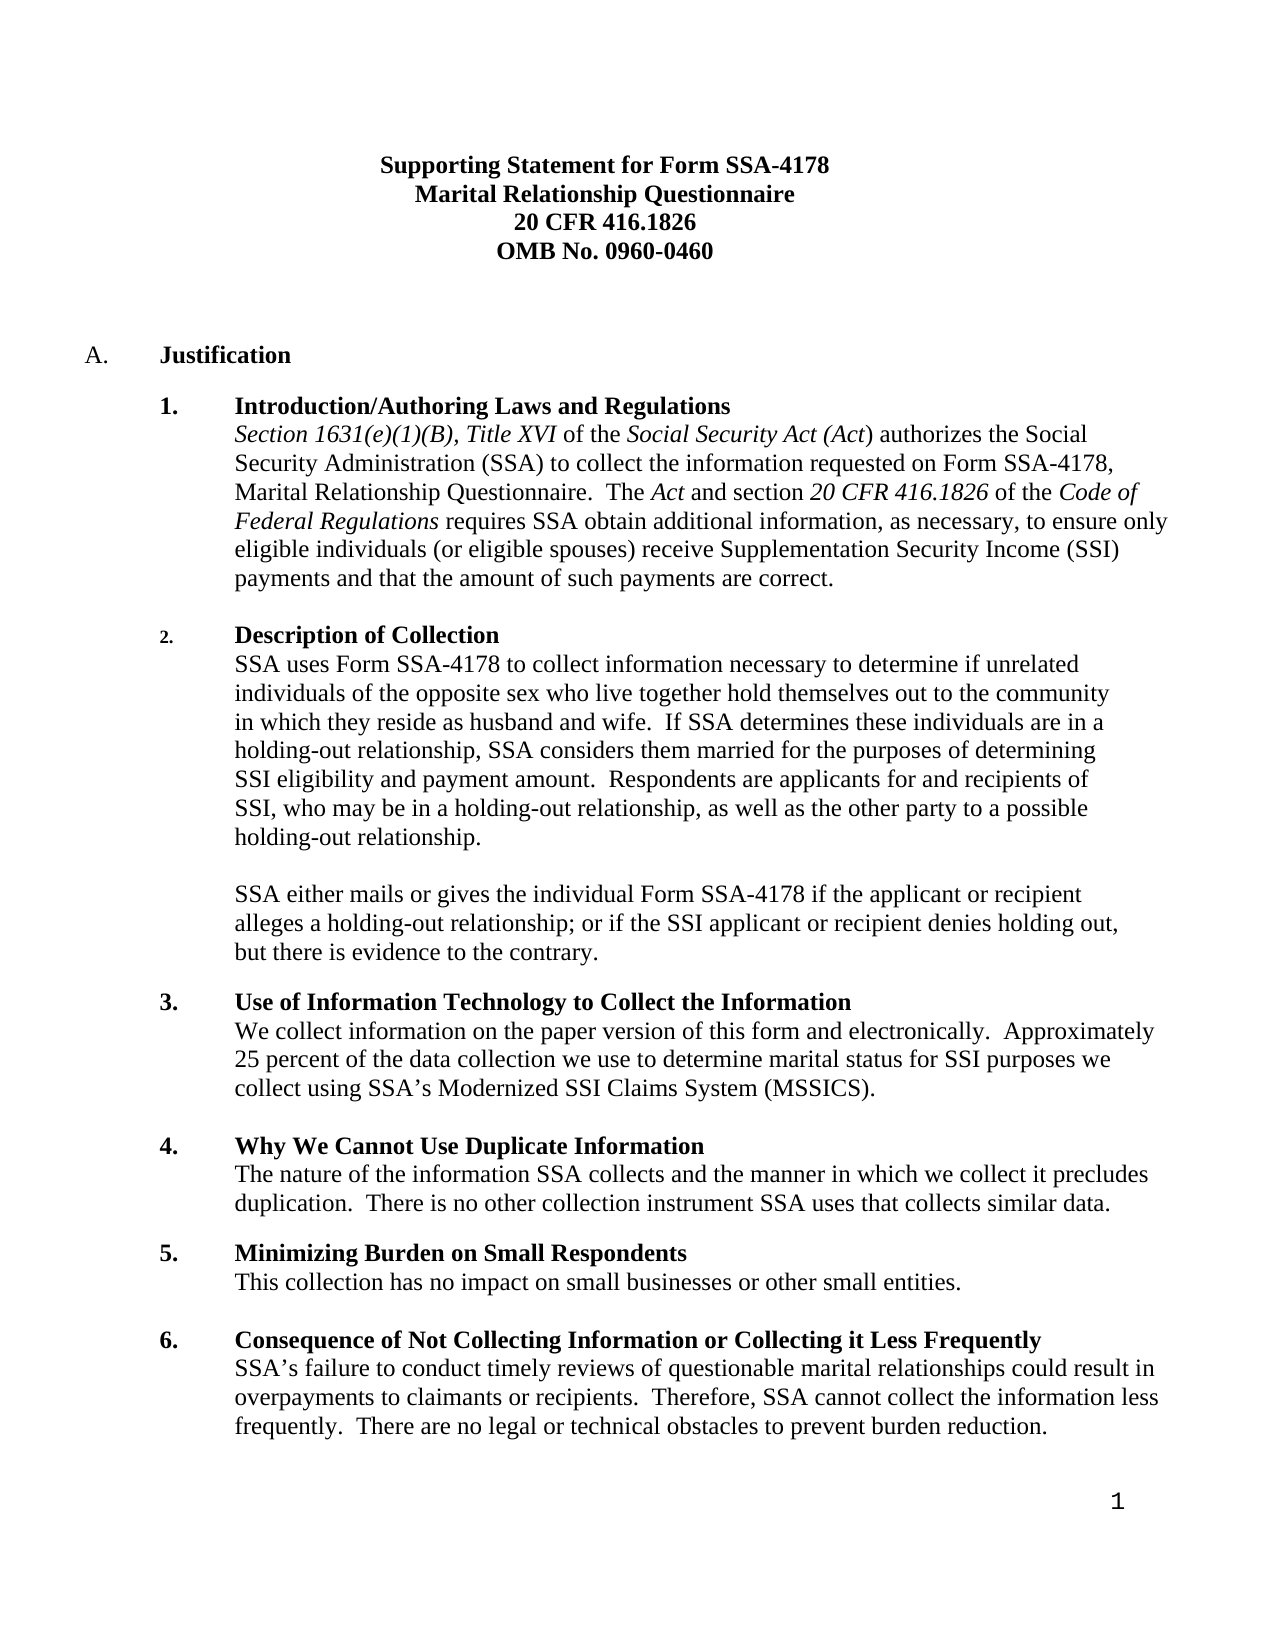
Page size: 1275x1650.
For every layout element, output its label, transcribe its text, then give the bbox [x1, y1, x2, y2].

text SSA’s failure to conduct timely reviews of questionable marital relationships could result in overpayments to claimants or recipients. Therefore, SSA cannot collect the information less frequently. There are no legal or technical obstacles to prevent burden reduction. [234, 1353, 1172, 1440]
text This collection has no impact on small businesses or other small entities. [234, 1267, 1172, 1296]
subtitle Supporting Statement for Form SSA-4178 [84, 150, 1125, 179]
list Why We Cannot Use Duplicate Information [159, 1131, 1172, 1159]
text SSA uses Form SSA-4178 to collect information necessary to determine if unrelated individuals of the opposite sex who live together hold themselves out to the community in which they reside as husband and wife. If SSA determines these individuals are in a holding-out relationship, SSA considers them married for the purposes of determining SSI eligibility and payment amount. Respondents are applicants for and recipients of SSI, who may be in a holding-out relationship, as well as the other party to a possible holding-out relationship. [234, 649, 1125, 850]
list Minimizing Burden on Small Respondents [159, 1238, 1172, 1267]
list Introduction/Authoring Laws and Regulations [159, 391, 1172, 419]
subtitle OMB No. 0960-0460 [84, 236, 1125, 265]
list Consequence of Not Collecting Information or Collecting it Less Frequently [159, 1325, 1172, 1353]
text We collect information on the paper version of this form and electronically. Approximately 25 percent of the data collection we use to determine marital status for SSI purposes we collect using SSA’s Modernized SSI Claims System (MSSICS). [234, 1016, 1172, 1102]
list Use of Information Technology to Collect the Information [159, 987, 1172, 1016]
subtitle 20 CFR 416.1826 [84, 207, 1125, 236]
list Description of Collection [159, 620, 1172, 649]
text The nature of the information SSA collects and the manner in which we collect it precludes duplication. There is no other collection instrument SSA uses that collects similar data. [234, 1159, 1172, 1217]
text A. Justification [84, 341, 1125, 369]
text Section 1631(e)(1)(B), Title XVI of the Social Security Act (Act) authorizes the Social Security Administration (SSA) to collect the information requested on Form SSA-4178, Marital Relationship Questionnaire. The Act and section 20 CFR 416.1826 of the Code of Federal Regulations requires SSA obtain additional information, as necessary, to ensure only eligible individuals (or eligible spouses) receive Supplementation Security Income (SSI) payments and that the amount of such payments are correct. [234, 419, 1172, 592]
subtitle Marital Relationship Questionnaire [84, 179, 1125, 207]
text SSA either mails or gives the individual Form SSA-4178 if the applicant or recipient alleges a holding-out relationship; or if the SSI applicant or recipient denies holding out, but there is evidence to the contrary. [234, 879, 1125, 965]
